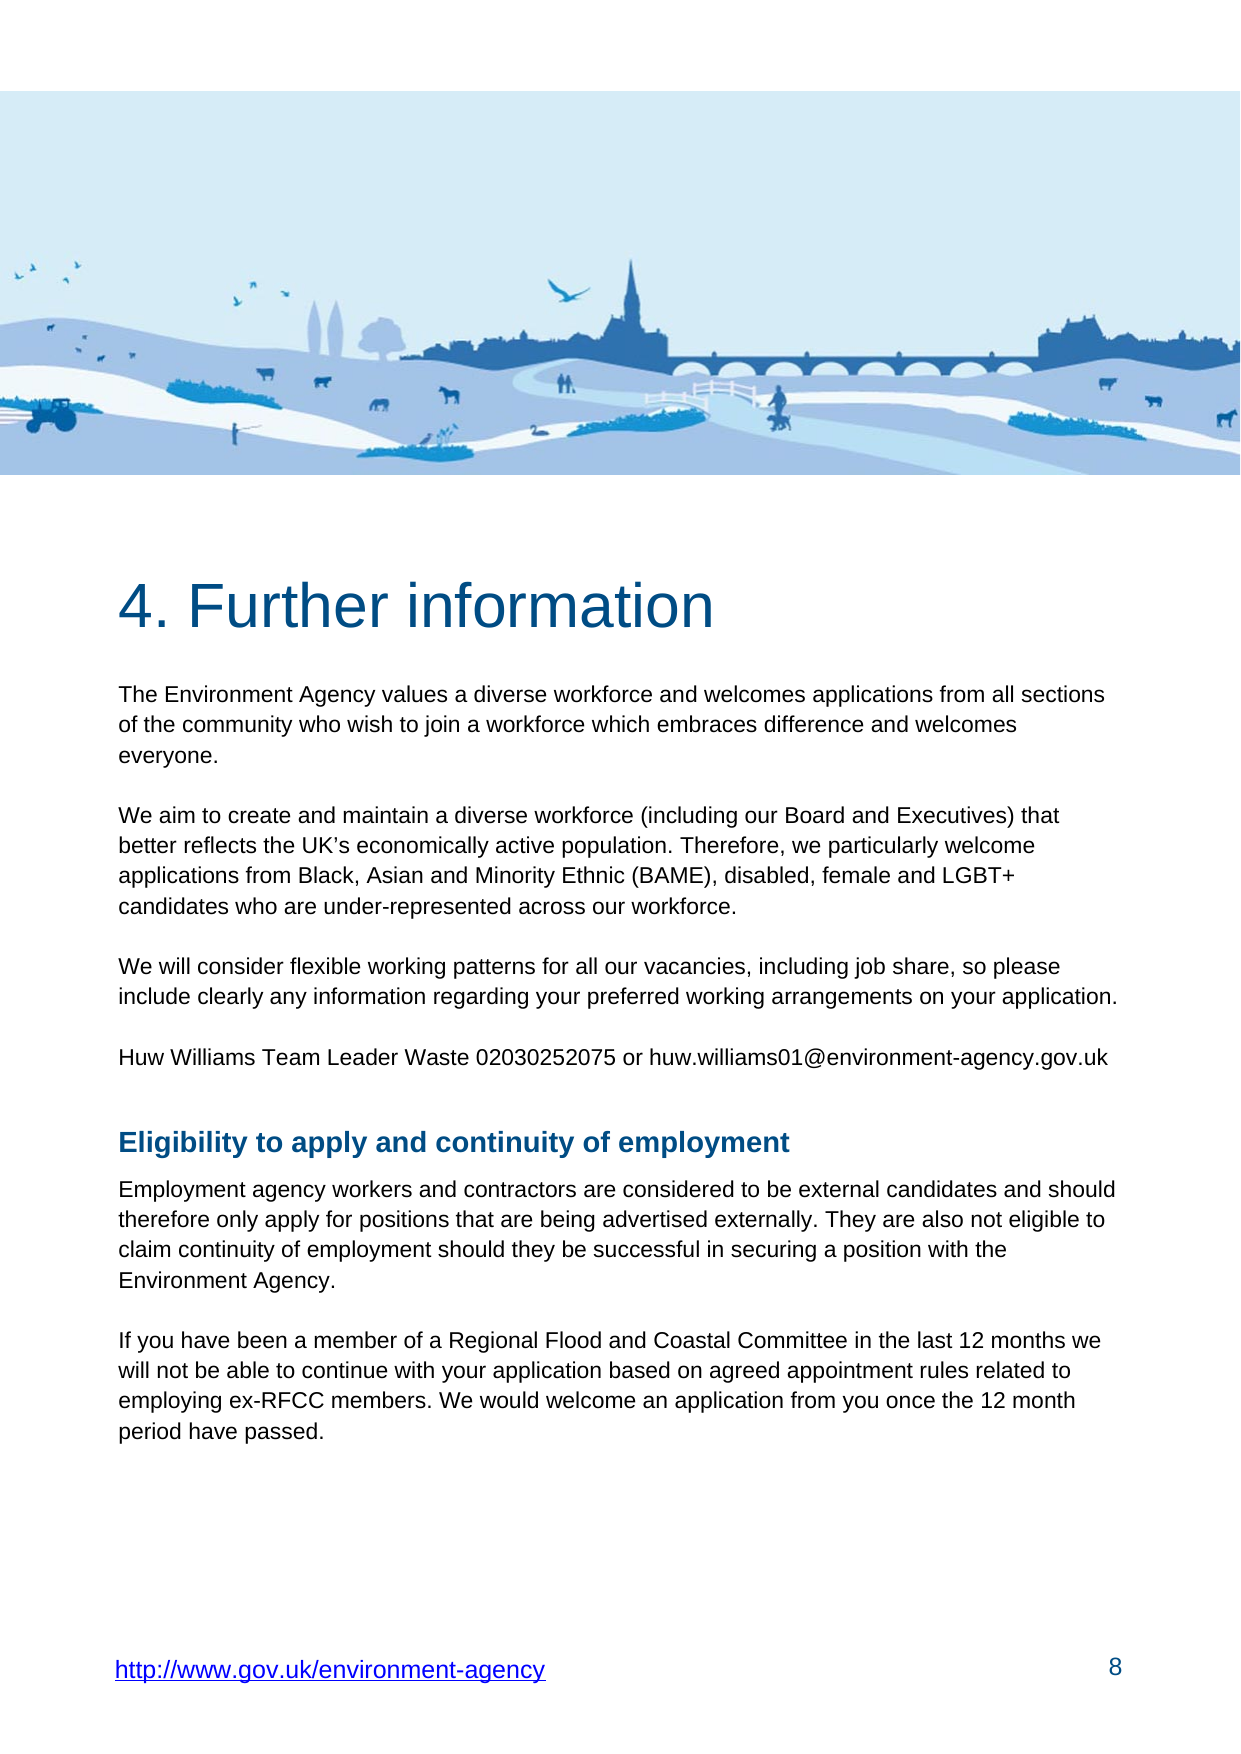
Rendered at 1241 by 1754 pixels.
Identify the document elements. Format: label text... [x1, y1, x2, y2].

text Eligibility to apply and continuity of employment [118, 1125, 1122, 1158]
text Huw Williams Team Leader Waste 02030252075 or huw.williams01@environment-agency.gov.uk [118, 1044, 1122, 1070]
text We aim to create and maintain a diverse workforce (including our Board and Executives) that better reflects the UK’s economically active population. Therefore, we particularly welcome applications from Black, Asian and Minority Ethnic (BAME), disabled, female and LGBT+ candidates who are under-represented across our workforce. [118, 802, 1122, 919]
text We will consider flexible working patterns for all our vacancies, including job share, so please include clearly any information regarding your preferred working arrangements on your application. [118, 953, 1122, 1009]
text If you have been a member of a Regional Flood and Coastal Committee in the last 12 months we will not be able to continue with your application based on agreed appointment rules related to employing ex-RFCC members. We would welcome an application from you once the 12 month period have passed. [118, 1327, 1122, 1444]
picture [0, 91, 1241, 475]
text Employment agency workers and contractors are considered to be external candidates and should therefore only apply for positions that are being advertised externally. They are also not eligible to claim continuity of employment should they be successful in securing a position with the Environment Agency. [118, 1176, 1122, 1293]
text The Environment Agency values a diverse workforce and welcomes applications from all sections of the community who wish to join a workforce which embraces difference and welcomes everyone. [118, 681, 1122, 768]
text 4. Further information [118, 568, 1122, 640]
